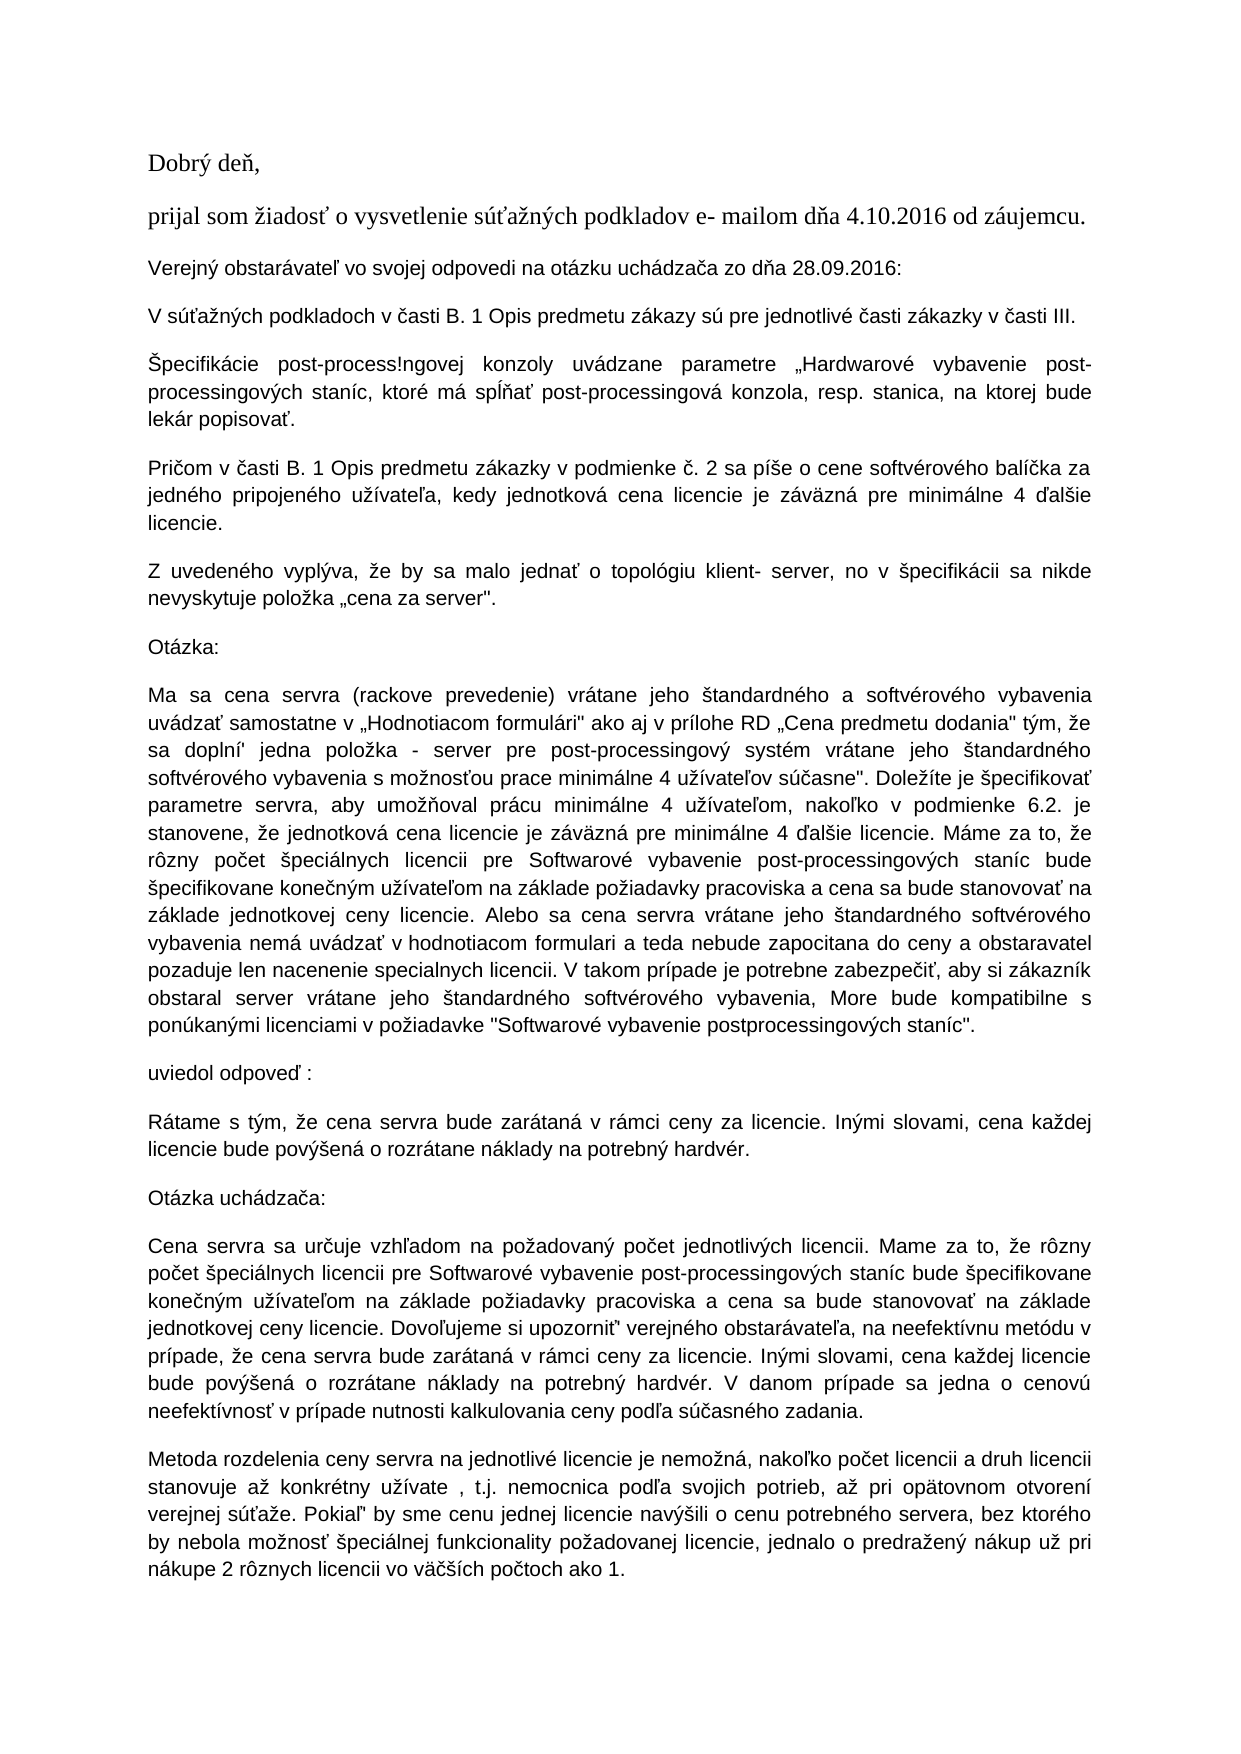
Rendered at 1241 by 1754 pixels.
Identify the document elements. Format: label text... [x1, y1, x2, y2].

text Pričom v časti B. 1 Opis predmetu zákazky v podmienke č. 2 sa píše o cene softvérového balíčka za jedného pripojeného užívateľa, kedy jednotková cena licencie je záväzná pre minimálne 4 ďalšie licencie. [148, 455, 1093, 534]
text prijal som žiadosť o vysvetlenie súťažných podkladov e- mailom dňa 4.10.2016 od záujemcu. [148, 201, 1093, 230]
text Z uvedeného vyplýva, že by sa malo jednať o topológiu klient- server, no v špecifikácii sa nikde nevyskytuje položka „cena za server". [148, 559, 1093, 610]
text Rátame s tým, že cena servra bude zarátaná v rámci ceny za licencie. Inými slovami, cena každej licencie bude povýšená o rozrátane náklady na potrebný hardvér. [148, 1109, 1093, 1161]
text Ma sa cena servra (rackove prevedenie) vrátane jeho štandardného a softvérového vybavenia uvádzať samostatne v „Hodnotiacom formulári" ako aj v prílohe RD „Cena predmetu dodania" tým, že sa doplní' jedna položka - server pre post-processingový systém vrátane jeho štandardného softvérového vybavenia s možnosťou prace minimálne 4 užívateľov súčasne". Doležíte je špecifikovať parametre servra, aby umožňoval prácu minimálne 4 užívateľom, nakoľko v podmienke 6.2. je stanovene, že jednotková cena licencie je záväzná pre minimálne 4 ďalšie licencie. Máme za to, že rôzny počet špeciálnych licencii pre Softwarové vybavenie post-processingových staníc bude špecifikovane konečným užívateľom na základe požiadavky pracoviska a cena sa bude stanovovať na základe jednotkovej ceny licencie. Alebo sa cena servra vrátane jeho štandardného softvérového vybavenia nemá uvádzať v hodnotiacom formulari a teda nebude zapocitana do ceny a obstaravatel pozaduje len nacenenie specialnych licencii. V takom prípade je potrebne zabezpečiť, aby si zákazník obstaral server vrátane jeho štandardného softvérového vybavenia, More bude kompatibilne s ponúkanými licenciami v požiadavke "Softwarové vybavenie postprocessingových staníc". [148, 683, 1093, 1037]
text V súťažných podkladoch v časti B. 1 Opis predmetu zákazy sú pre jednotlivé časti zákazky v časti III. [148, 304, 1093, 328]
text Verejný obstarávateľ vo svojej odpovedi na otázku uchádzača zo dňa 28.09.2016: [148, 255, 1093, 279]
text Cena servra sa určuje vzhľadom na požadovaný počet jednotlivých licencii. Mame za to, že rôzny počet špeciálnych licencii pre Softwarové vybavenie post-processingových staníc bude špecifikovane konečným užívateľom na základe požiadavky pracoviska a cena sa bude stanovovať na základe jednotkovej ceny licencie. Dovoľujeme si upozorniť' verejného obstarávateľa, na neefektívnu metódu v prípade, že cena servra bude zarátaná v rámci ceny za licencie. Inými slovami, cena každej licencie bude povýšená o rozrátane náklady na potrebný hardvér. V danom prípade sa jedna o cenovú neefektívnosť v prípade nutnosti kalkulovania ceny podľa súčasného zadania. [148, 1234, 1093, 1423]
text Dobrý deň, [148, 148, 1093, 176]
text Otázka uchádzača: [148, 1185, 1093, 1209]
text Metoda rozdelenia ceny servra na jednotlivé licencie je nemožná, nakoľko počet licencii a druh licencii stanovuje až konkrétny užívate , t.j. nemocnica podľa svojich potrieb, až pri opätovnom otvorení verejnej súťaže. Pokiaľ' by sme cenu jednej licencie navýšili o cenu potrebného servera, bez ktorého by nebola možnosť špeciálnej funkcionality požadovanej licencie, jednalo o predražený nákup už pri nákupe 2 rôznych licencii vo väčších počtoch ako 1. [148, 1447, 1093, 1581]
text Otázka: [148, 634, 1093, 658]
text uviedol odpoveď : [148, 1061, 1093, 1085]
text Špecifikácie post-process!ngovej konzoly uvádzane parametre „Hardwarové vybavenie post-processingových staníc, ktoré má spĺňať post-processingová konzola, resp. stanica, na ktorej bude lekár popisovať. [148, 352, 1093, 431]
